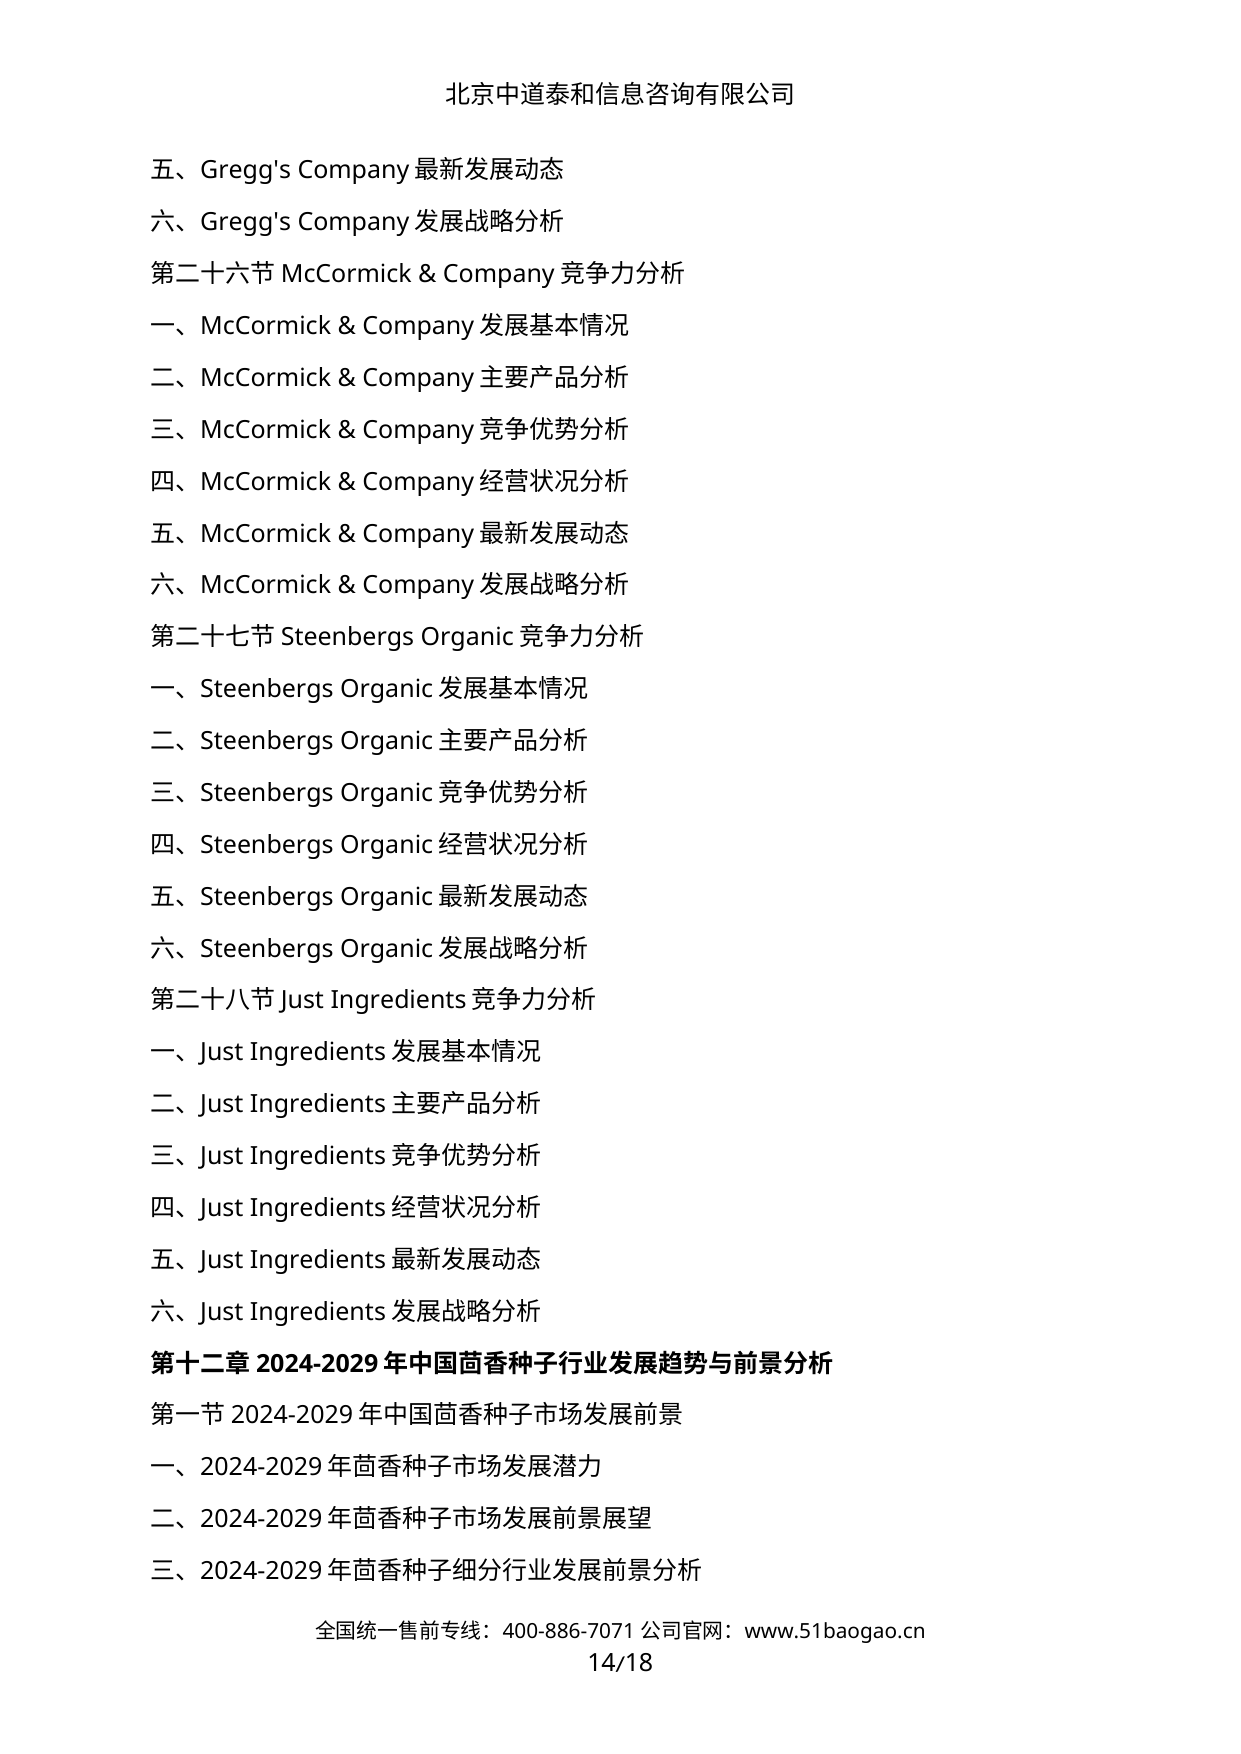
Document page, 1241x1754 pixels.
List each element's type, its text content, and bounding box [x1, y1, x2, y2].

text 一、McCormick & Company发展基本情况 [150, 306, 1090, 342]
text 四、Steenbergs Organic经营状况分析 [150, 824, 1090, 861]
text 六、Gregg's Company发展战略分析 [150, 202, 1090, 238]
text 四、Just Ingredients经营状况分析 [150, 1187, 1090, 1224]
text 一、Just Ingredients发展基本情况 [150, 1032, 1090, 1068]
text 第二十七节 Steenbergs Organic竞争力分析 [150, 617, 1090, 653]
text 二、2024-2029年茴香种子市场发展前景展望 [150, 1499, 1090, 1535]
text 五、Just Ingredients最新发展动态 [150, 1239, 1090, 1276]
text 一、2024-2029年茴香种子市场发展潜力 [150, 1447, 1090, 1483]
text 第二十六节 McCormick & Company竞争力分析 [150, 254, 1090, 290]
text 一、Steenbergs Organic发展基本情况 [150, 669, 1090, 705]
text 第一节 2024-2029年中国茴香种子市场发展前景 [150, 1395, 1090, 1431]
text 第十二章 2024-2029年中国茴香种子行业发展趋势与前景分析 [150, 1343, 1090, 1379]
text 三、Just Ingredients竞争优势分析 [150, 1136, 1090, 1172]
text 二、Just Ingredients主要产品分析 [150, 1084, 1090, 1120]
text 二、Steenbergs Organic主要产品分析 [150, 721, 1090, 757]
text 五、McCormick & Company最新发展动态 [150, 513, 1090, 549]
text 三、Steenbergs Organic竞争优势分析 [150, 772, 1090, 809]
text 五、Steenbergs Organic最新发展动态 [150, 876, 1090, 912]
text 六、Just Ingredients发展战略分析 [150, 1291, 1090, 1327]
text 五、Gregg's Company最新发展动态 [150, 150, 1090, 186]
text 六、McCormick & Company发展战略分析 [150, 565, 1090, 601]
text 第二十八节 Just Ingredients竞争力分析 [150, 980, 1090, 1016]
text 六、Steenbergs Organic发展战略分析 [150, 928, 1090, 964]
text 三、McCormick & Company竞争优势分析 [150, 409, 1090, 446]
text 二、McCormick & Company主要产品分析 [150, 357, 1090, 394]
text 三、2024-2029年茴香种子细分行业发展前景分析 [150, 1551, 1090, 1587]
text 四、McCormick & Company经营状况分析 [150, 461, 1090, 497]
